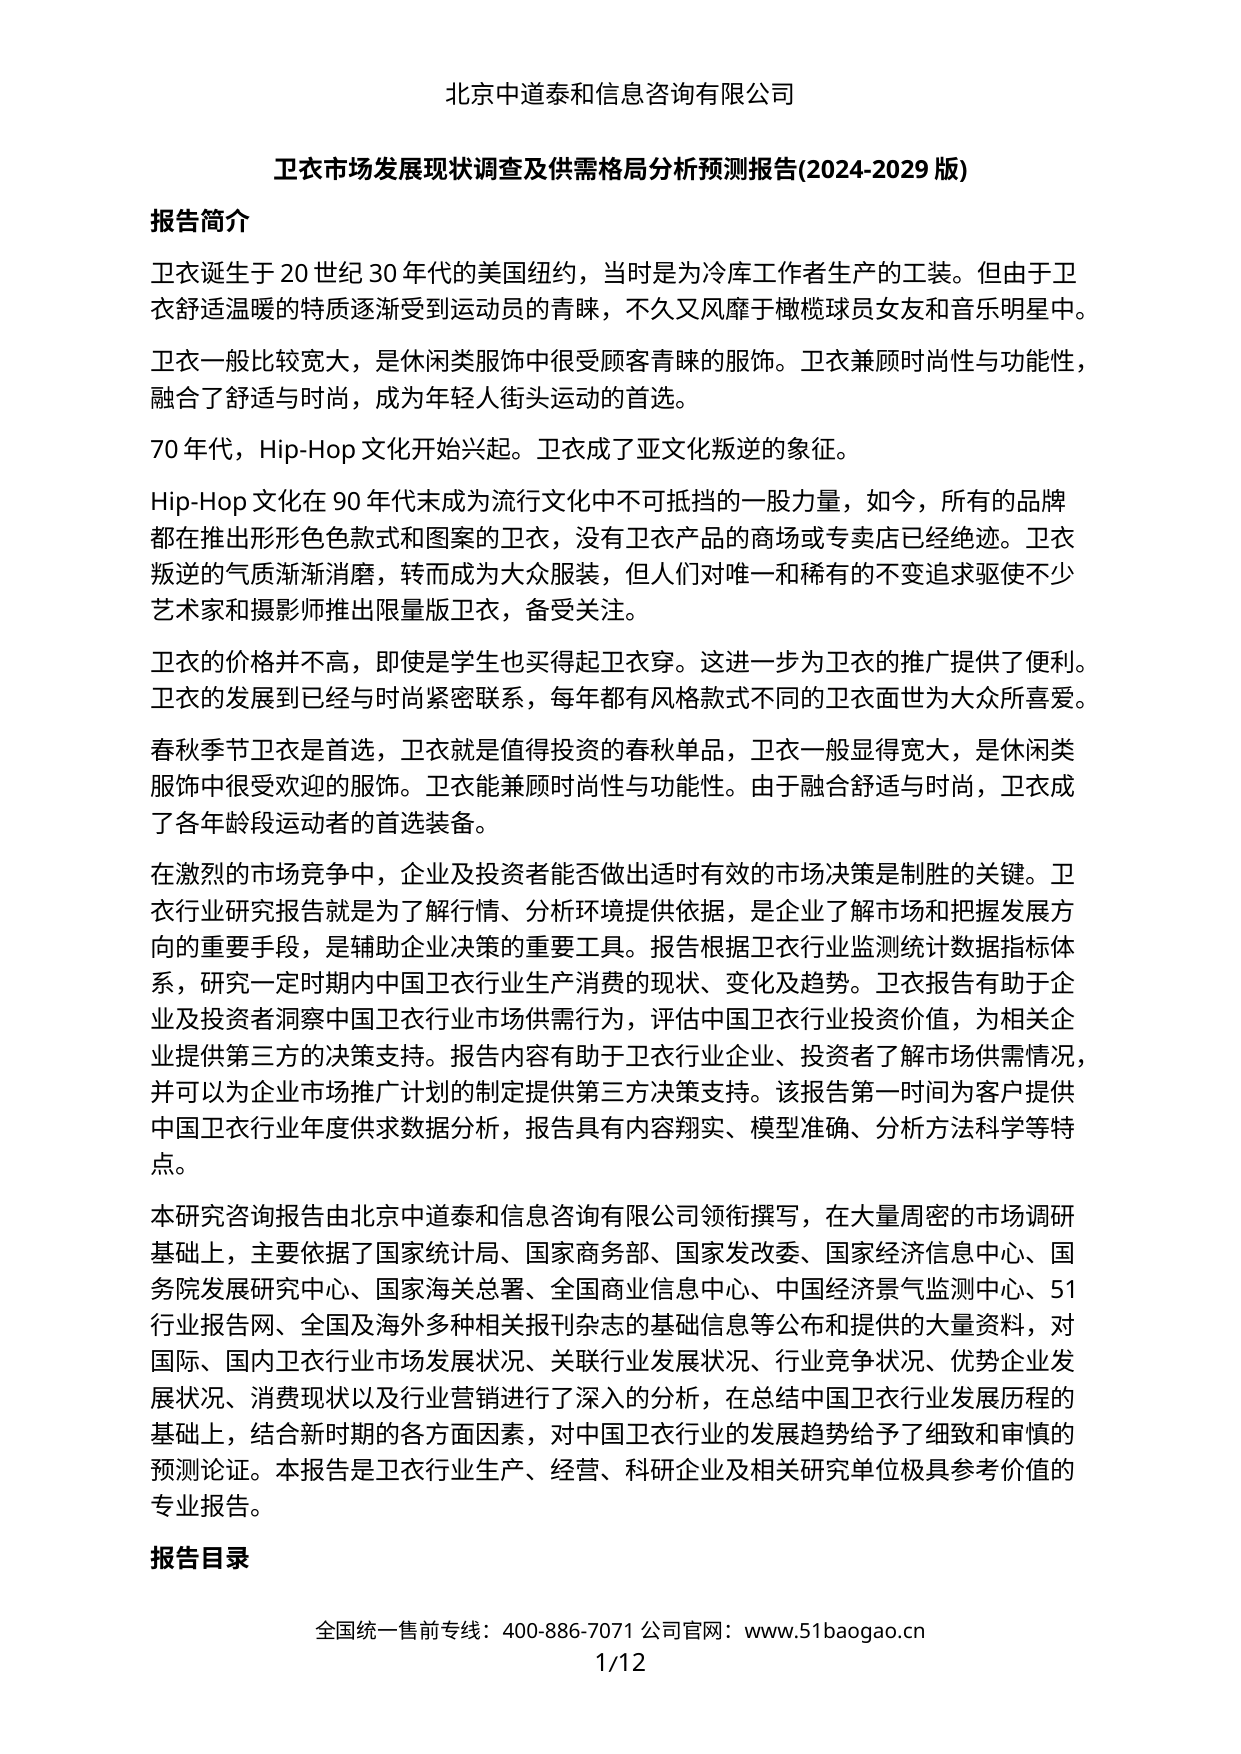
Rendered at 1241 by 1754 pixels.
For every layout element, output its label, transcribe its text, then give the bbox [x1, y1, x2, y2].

text 70年代，Hip-Hop文化开始兴起。卫衣成了亚文化叛逆的象征。 [150, 430, 1090, 466]
text 本研究咨询报告由北京中道泰和信息咨询有限公司领衔撰写，在大量周密的市场调研基础上，主要依据了国家统计局、国家商务部、国家发改委、国家经济信息中心、国务院发展研究中心、国家海关总署、全国商业信息中心、中国经济景气监测中心、51行业报告网、全国及海外多种相关报刊杂志的基础信息等公布和提供的大量资料，对国际、国内卫衣行业市场发展状况、关联行业发展状况、行业竞争状况、优势企业发展状况、消费现状以及行业营销进行了深入的分析，在总结中国卫衣行业发展历程的基础上，结合新时期的各方面因素，对中国卫衣行业的发展趋势给予了细致和审慎的预测论证。本报告是卫衣行业生产、经营、科研企业及相关研究单位极具参考价值的专业报告。 [150, 1197, 1090, 1523]
text 报告目录 [150, 1539, 1090, 1575]
text 报告简介 [150, 202, 1090, 238]
text 春秋季节卫衣是首选，卫衣就是值得投资的春秋单品，卫衣一般显得宽大，是休闲类服饰中很受欢迎的服饰。卫衣能兼顾时尚性与功能性。由于融合舒适与时尚，卫衣成了各年龄段运动者的首选装备。 [150, 731, 1090, 839]
text 卫衣市场发展现状调查及供需格局分析预测报告(2024-2029版) [150, 150, 1090, 186]
text 卫衣诞生于20世纪30年代的美国纽约，当时是为冷库工作者生产的工装。但由于卫衣舒适温暖的特质逐渐受到运动员的青睐，不久又风靡于橄榄球员女友和音乐明星中。 [150, 254, 1090, 326]
text 在激烈的市场竞争中，企业及投资者能否做出适时有效的市场决策是制胜的关键。卫衣行业研究报告就是为了解行情、分析环境提供依据，是企业了解市场和把握发展方向的重要手段，是辅助企业决策的重要工具。报告根据卫衣行业监测统计数据指标体系，研究一定时期内中国卫衣行业生产消费的现状、变化及趋势。卫衣报告有助于企业及投资者洞察中国卫衣行业市场供需行为，评估中国卫衣行业投资价值，为相关企业提供第三方的决策支持。报告内容有助于卫衣行业企业、投资者了解市场供需情况，并可以为企业市场推广计划的制定提供第三方决策支持。该报告第一时间为客户提供中国卫衣行业年度供求数据分析，报告具有内容翔实、模型准确、分析方法科学等特点。 [150, 855, 1090, 1181]
text Hip-Hop文化在90年代末成为流行文化中不可抵挡的一股力量，如今，所有的品牌都在推出形形色色款式和图案的卫衣，没有卫衣产品的商场或专卖店已经绝迹。卫衣叛逆的气质渐渐消磨，转而成为大众服装，但人们对唯一和稀有的不变追求驱使不少艺术家和摄影师推出限量版卫衣，备受关注。 [150, 482, 1090, 627]
text 卫衣一般比较宽大，是休闲类服饰中很受顾客青睐的服饰。卫衣兼顾时尚性与功能性，融合了舒适与时尚，成为年轻人街头运动的首选。 [150, 342, 1090, 414]
text 卫衣的价格并不高，即使是学生也买得起卫衣穿。这进一步为卫衣的推广提供了便利。卫衣的发展到已经与时尚紧密联系，每年都有风格款式不同的卫衣面世为大众所喜爱。 [150, 642, 1090, 715]
